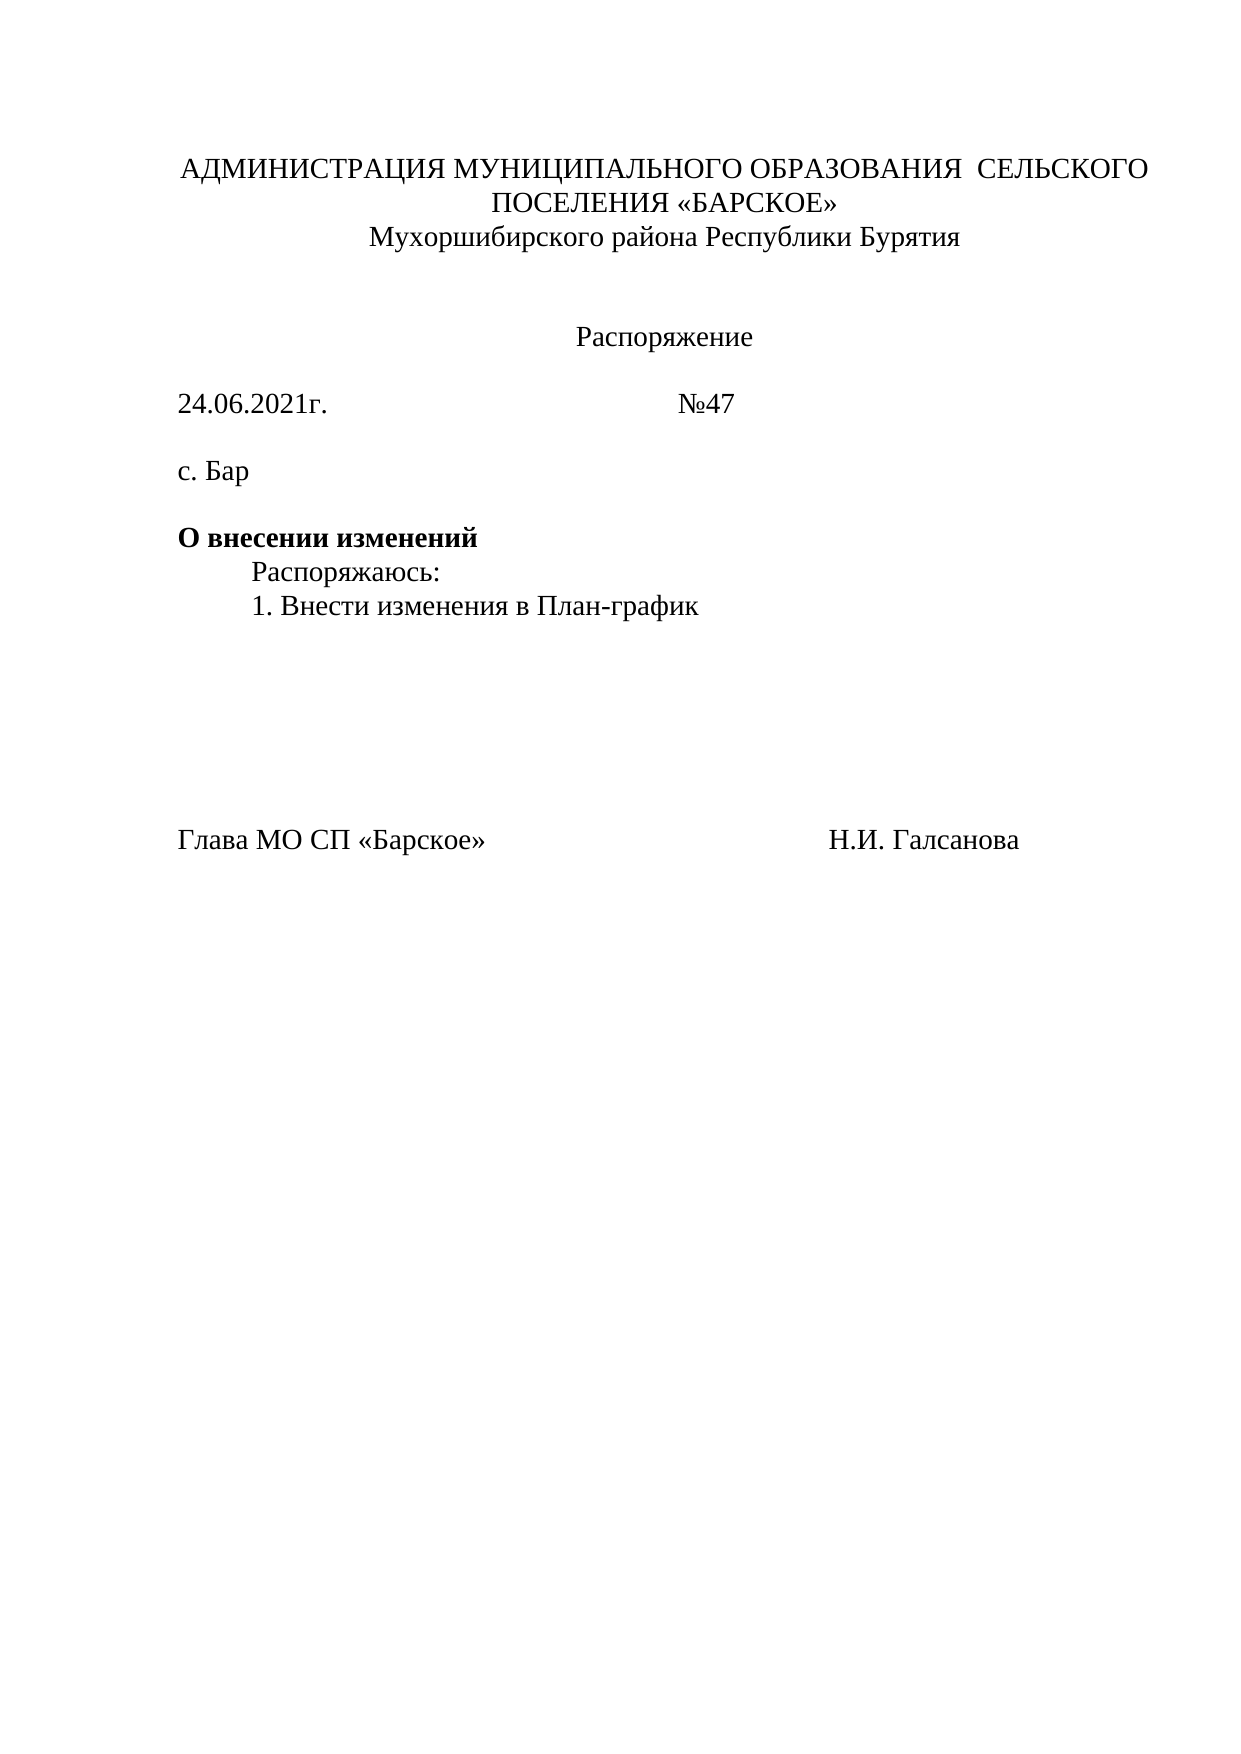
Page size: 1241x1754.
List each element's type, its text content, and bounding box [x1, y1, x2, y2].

text О внесении изменений [177, 521, 1152, 554]
text с. Бар [177, 453, 1152, 487]
text Глава МО СП «Барское» Н.И. Галсанова [177, 822, 1152, 856]
text АДМИНИСТРАЦИЯ МУНИЦИПАЛЬНОГО ОБРАЗОВАНИЯ СЕЛЬСКОГО ПОСЕЛЕНИЯ «БАРСКОЕ» [177, 152, 1152, 219]
text Распоряжение [177, 319, 1152, 353]
text Мухоршибирского района Республики Бурятия [177, 219, 1152, 252]
text 1. Внести изменения в План-график [177, 588, 1152, 621]
text 24.06.2021г. №47 [177, 386, 1152, 420]
text Распоряжаюсь: [177, 554, 1152, 588]
